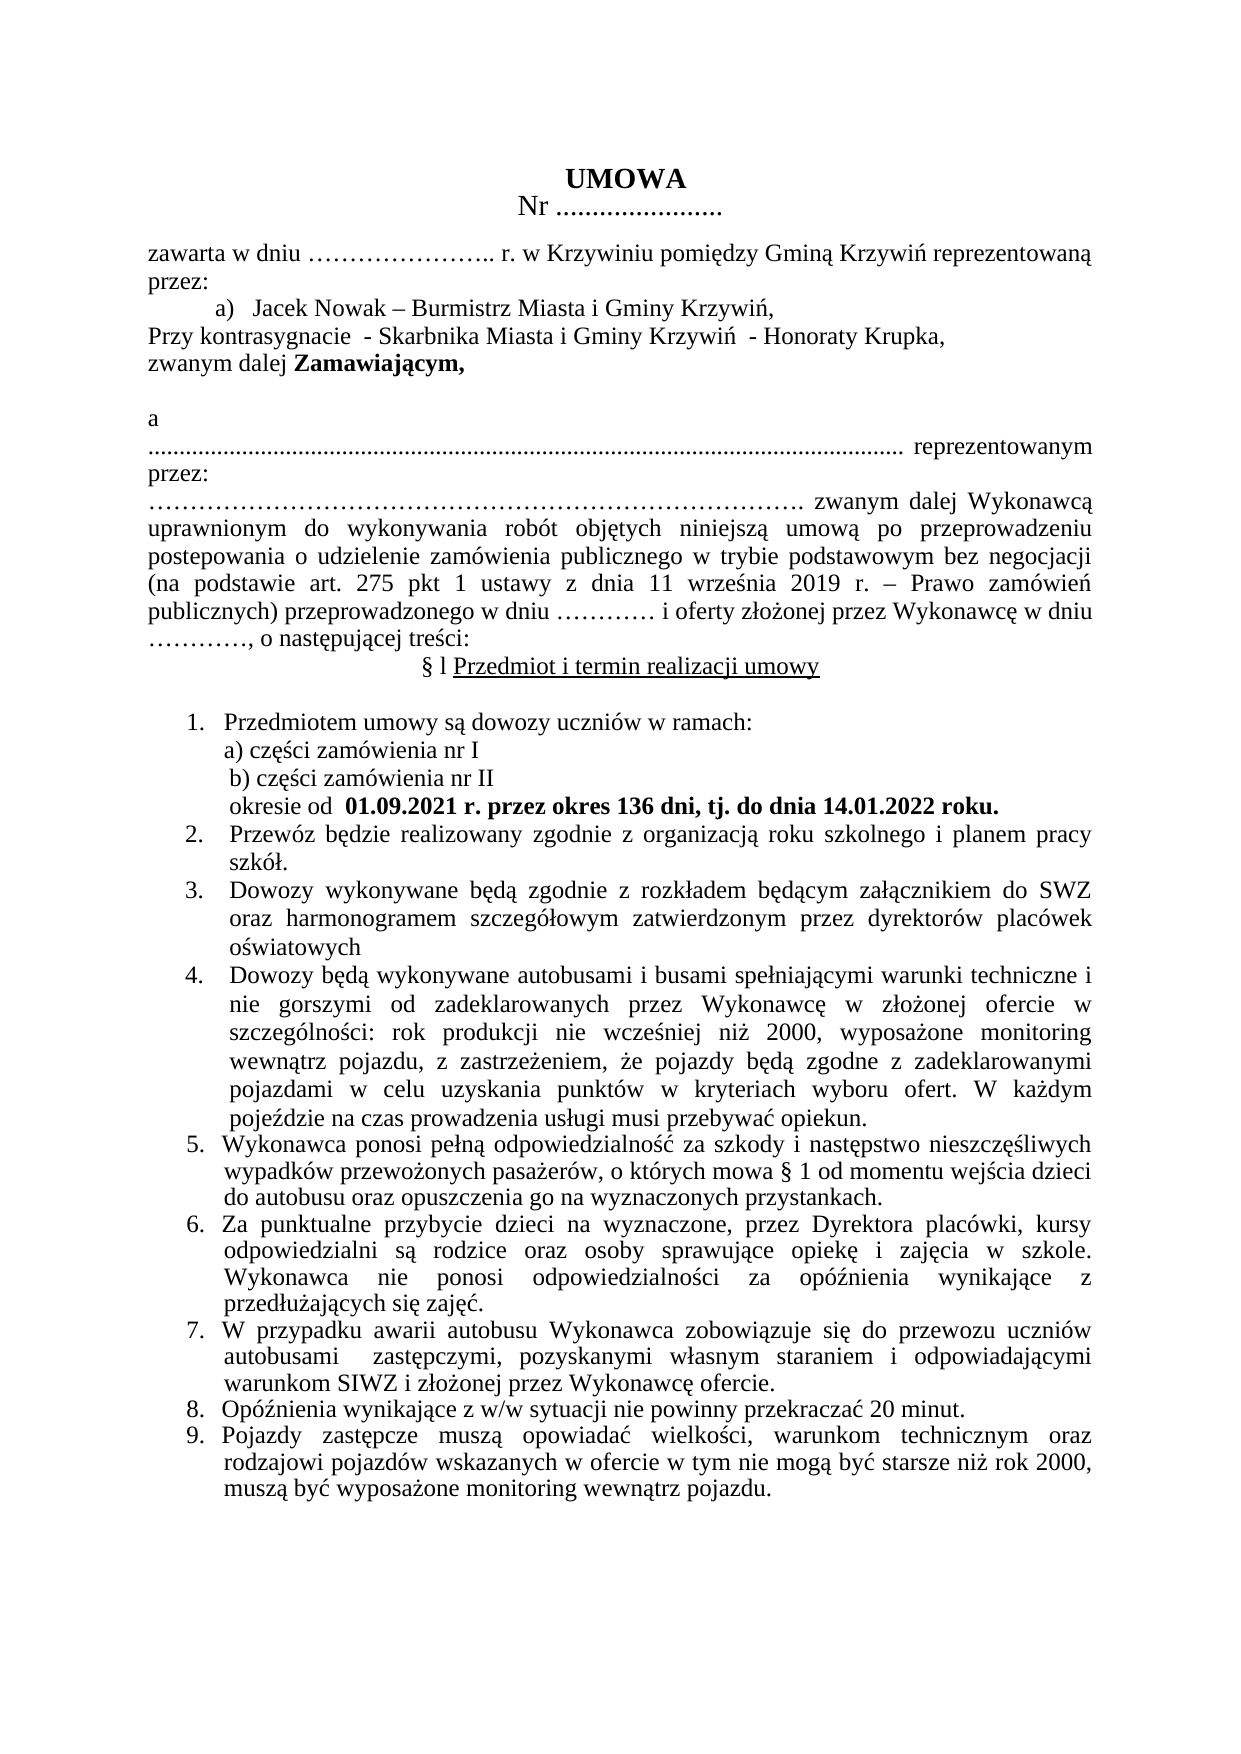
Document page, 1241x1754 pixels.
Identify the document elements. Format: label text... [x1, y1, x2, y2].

text UMOWA [148, 148, 1093, 199]
text a [148, 405, 1093, 432]
list Jacek Nowak – Burmistrz Miasta i Gminy Krzywiń, [215, 295, 1093, 322]
list Pojazdy zastępcze muszą opowiadać wielkości, warunkom technicznym oraz rodzajowi pojazdów wskazanych w ofercie w tym nie mogą być starsze niż rok 2000, muszą być wyposażone monitoring wewnątrz pojazdu. [186, 1423, 1093, 1502]
text zawarta w dniu ………………….. r. w Krzywiniu pomiędzy Gminą Krzywiń reprezentowaną przez: [148, 240, 1093, 295]
text § l Przedmiot i termin realizacji umowy [148, 652, 1093, 680]
text a) części zamówienia nr I [224, 736, 1093, 764]
list Opóźnienia wynikające z w/w sytuacji nie powinny przekraczać 20 minut. [186, 1396, 1093, 1423]
list Za punktualne przybycie dzieci na wyznaczone, przez Dyrektora placówki, kursy odpowiedzialni są rodzice oraz osoby sprawujące opiekę i zajęcia w szkole. Wykonawca nie ponosi odpowiedzialności za opóźnienia wynikające z przedłużających się zajęć. [186, 1211, 1093, 1317]
text okresie od 01.09.2021 r. przez okres 136 dni, tj. do dnia 14.01.2022 roku. [229, 792, 1093, 820]
text Przy kontrasygnacie - Skarbnika Miasta i Gminy Krzywiń - Honoraty Krupka, [148, 322, 1093, 350]
text Nr ....................... [148, 199, 1093, 219]
list W przypadku awarii autobusu Wykonawca zobowiązuje się do przewozu uczniów autobusami zastępczymi, pozyskanymi własnym staraniem i odpowiadającymi warunkom SIWZ i złożonej przez Wykonawcę ofercie. [186, 1317, 1093, 1396]
text ……………………………………………………………………. zwanym dalej Wykonawcą uprawnionym do wykonywania robót objętych niniejszą umową po przeprowadzeniu postepowania o udzielenie zamówienia publicznego w trybie podstawowym bez negocjacji (na podstawie art. 275 pkt 1 ustawy z dnia 11 września 2019 r. – Prawo zamówień publicznych) przeprowadzonego w dniu ………… i oferty złożonej przez Wykonawcę w dniu …………, o następującej treści: [148, 487, 1093, 652]
list Wykonawca ponosi pełną odpowiedzialność za szkody i następstwo nieszczęśliwych wypadków przewożonych pasażerów, o których mowa § 1 od momentu wejścia dzieci do autobusu oraz opuszczenia go na wyznaczonych przystankach. [186, 1132, 1093, 1211]
list Przedmiotem umowy są dowozy uczniów w ramach: [186, 708, 1093, 736]
text b) części zamówienia nr II [229, 764, 1093, 792]
list Dowozy wykonywane będą zgodnie z rozkładem będącym załącznikiem do SWZ oraz harmonogramem szczegółowym zatwierdzonym przez dyrektorów placówek oświatowych [185, 876, 1093, 961]
list Przewóz będzie realizowany zgodnie z organizacją roku szkolnego i planem pracy szkół. [185, 820, 1093, 876]
text zwanym dalej Zamawiającym, [148, 350, 1093, 377]
list Dowozy będą wykonywane autobusami i busami spełniającymi warunki techniczne i nie gorszymi od zadeklarowanych przez Wykonawcę w złożonej ofercie w szczególności: rok produkcji nie wcześniej niż 2000, wyposażone monitoring wewnątrz pojazdu, z zastrzeżeniem, że pojazdy będą zgodne z zadeklarowanymi pojazdami w celu uzyskania punktów w kryteriach wyboru ofert. W każdym pojeździe na czas prowadzenia usługi musi przebywać opiekun. [185, 961, 1093, 1132]
text ......................................................................................................................... reprezentowanym przez: [148, 432, 1093, 487]
